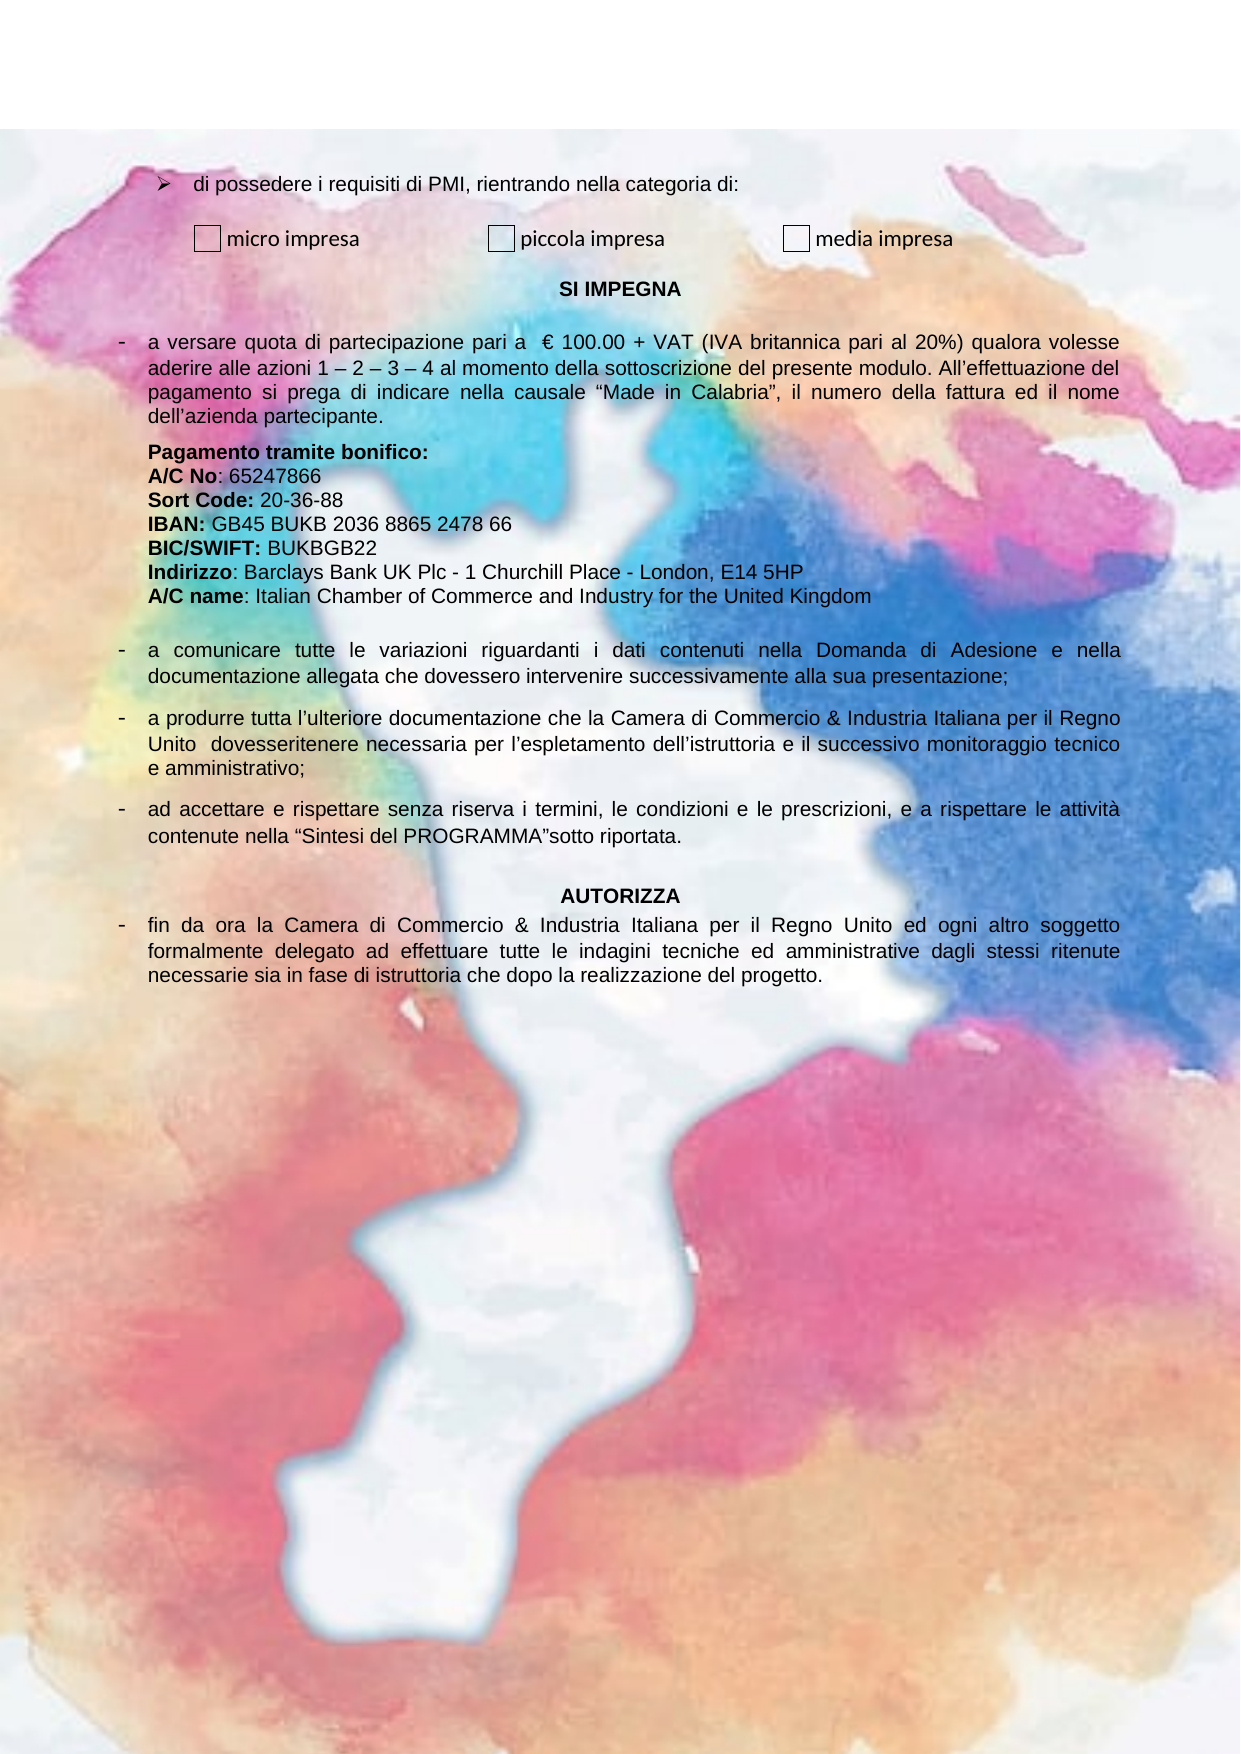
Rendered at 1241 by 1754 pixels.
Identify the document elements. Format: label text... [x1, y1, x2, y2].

picture [0, 129, 1241, 1754]
list a comunicare tutte le variazioni riguardanti i dati contenuti nella Domanda di Adesione e nella documentazione allegata che dovessero intervenire successivamente alla sua presentazione; [118, 633, 1122, 688]
text IBAN: GB45 BUKB 2036 8865 2478 66 [148, 512, 1122, 536]
list a produrre tutta l’ulteriore documentazione che la Camera di Commercio & Industria Italiana per il Regno Unito dovesseritenere necessaria per l’espletamento dell’istruttoria e il successivo monitoraggio tecnico e amministrativo; [118, 701, 1122, 780]
list di possedere i requisiti di PMI, rientrando nella categoria di: [156, 172, 1122, 196]
text A/C No: 65247866 [148, 464, 1122, 488]
text SI IMPEGNA [118, 277, 1122, 301]
text A/C name: Italian Chamber of Commerce and Industry for the United Kingdom [148, 584, 1122, 608]
list fin da ora la Camera di Commercio & Industria Italiana per il Regno Unito ed ogni altro soggetto formalmente delegato ad effettuare tutte le indagini tecniche ed amministrative dagli stessi ritenute necessarie sia in fase di istruttoria che dopo la realizzazione del progetto. [118, 908, 1122, 987]
text Sort Code: 20-36-88 [148, 488, 1122, 512]
text Indirizzo: Barclays Bank UK Plc - 1 Churchill Place - London, E14 5HP [148, 560, 1122, 584]
list a versare quota di partecipazione pari a € 100.00 + VAT (IVA britannica pari al 20%) qualora volesse aderire alle azioni 1 – 2 – 3 – 4 al momento della sottoscrizione del presente modulo. All’effettuazione del pagamento si prega di indicare nella causale “Made in Calabria”, il numero della fattura ed il nome dell’azienda partecipante. [118, 324, 1122, 428]
text Pagamento tramite bonifico: [148, 440, 1122, 464]
text BIC/SWIFT: BUKBGB22 [148, 536, 1122, 560]
list ad accettare e rispettare senza riserva i termini, le condizioni e le prescrizioni, e a rispettare le attività contenute nella “Sintesi del PROGRAMMA”sotto riportata. [118, 792, 1122, 847]
list micro impresa piccola impresa media impresa [193, 224, 1122, 252]
text AUTORIZZA [118, 884, 1122, 908]
